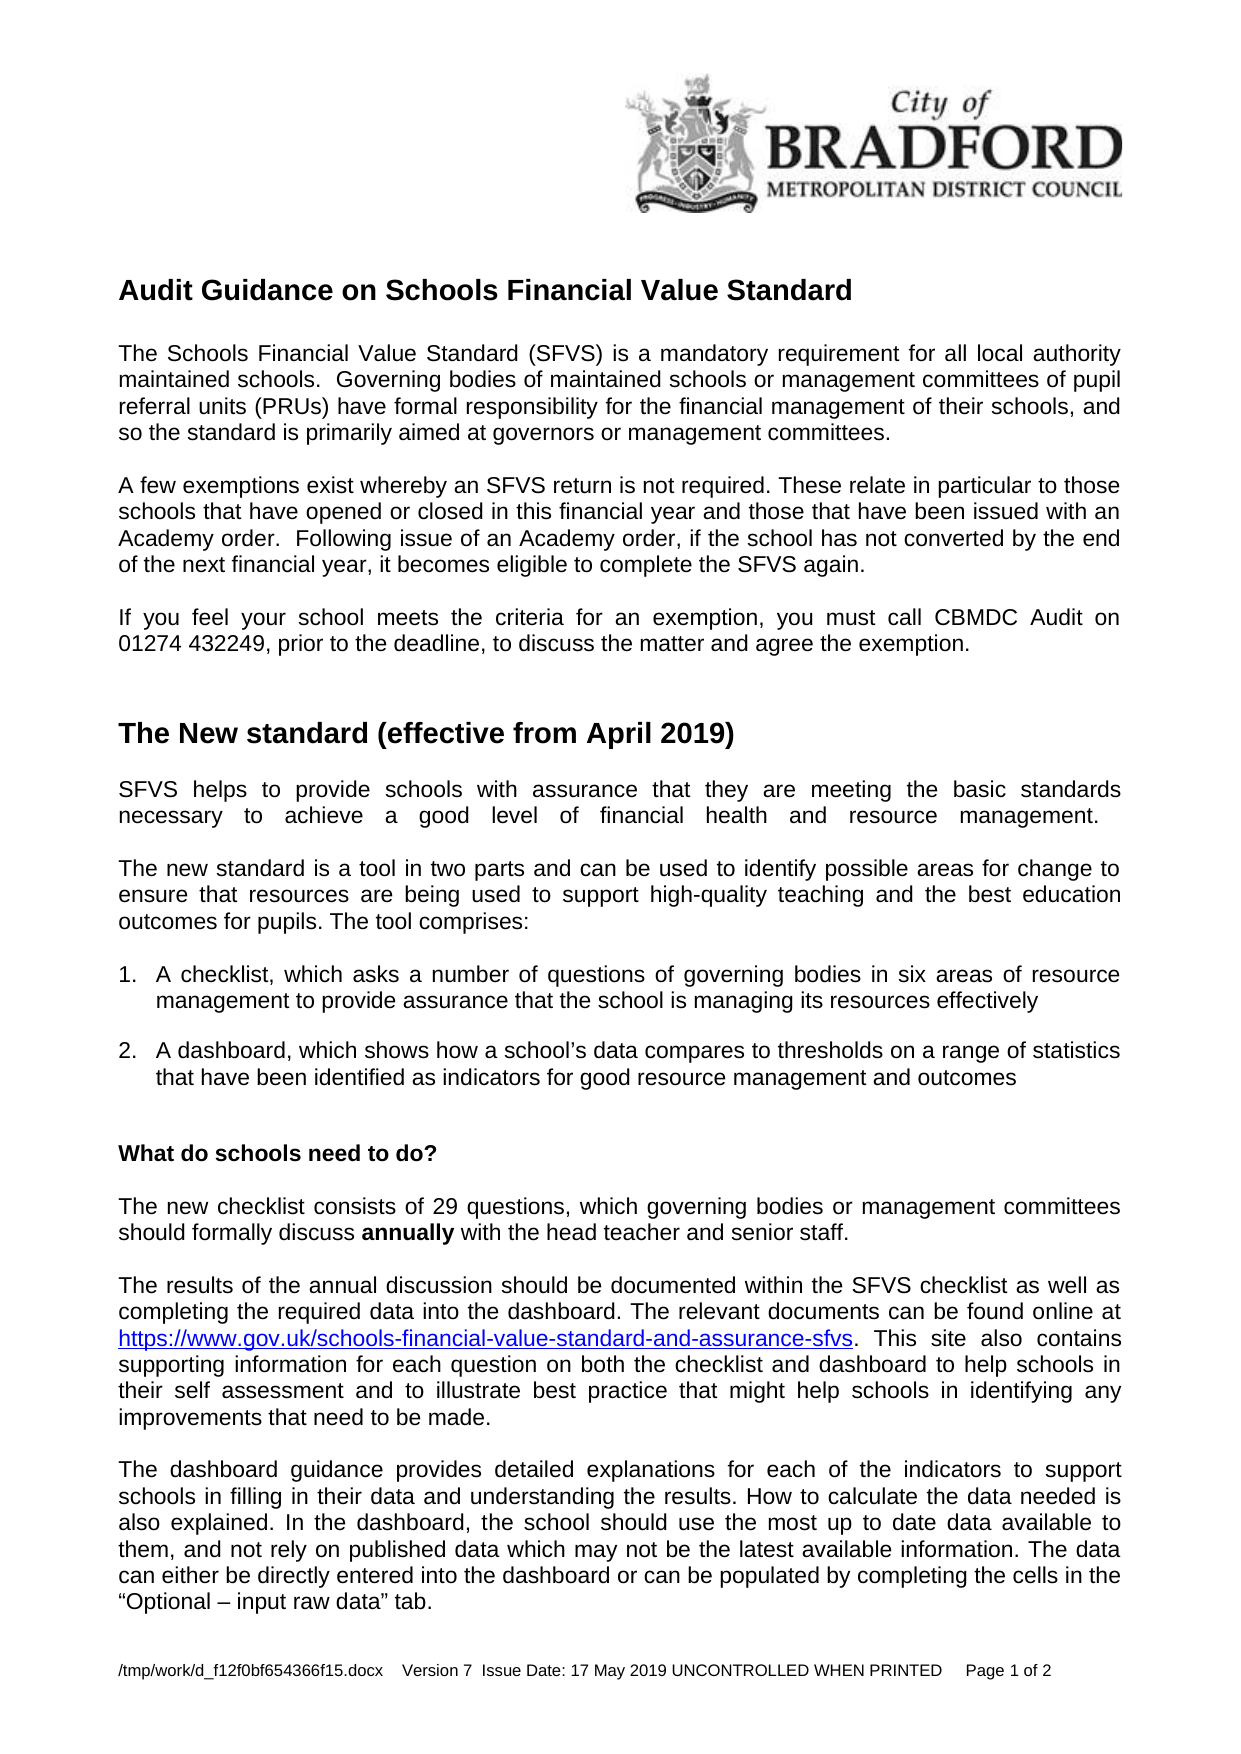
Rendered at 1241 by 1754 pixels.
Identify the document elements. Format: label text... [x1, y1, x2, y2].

text The results of the annual discussion should be documented within the SFVS checklist as well as completing the required data into the dashboard. The relevant documents can be found online at https://www.gov.uk/schools-financial-value-standard-and-assurance-sfvs. This site also contains supporting information for each question on both the checklist and dashboard to help schools in their self assessment and to illustrate best practice that might help schools in identifying any improvements that need to be made. [118, 1272, 1122, 1430]
text The New standard (effective from April 2019) [118, 716, 1122, 750]
list A checklist, which asks a number of questions of governing bodies in six areas of resource management to provide assurance that the school is managing its resources effectively [118, 961, 1122, 1013]
text Audit Guidance on Schools Financial Value Standard [118, 273, 1122, 306]
text The dashboard guidance provides detailed explanations for each of the indicators to support schools in filling in their data and understanding the results. How to calculate the data needed is also explained. In the dashboard, the school should use the most up to date data available to them, and not rely on published data which may not be the latest available information. The data can either be directly entered into the dashboard or can be populated by completing the cells in the “Optional – input raw data” tab. [118, 1456, 1122, 1614]
text The new checklist consists of 29 questions, which governing bodies or management committees should formally discuss annually with the head teacher and senior staff. [118, 1193, 1122, 1246]
text SFVS helps to provide schools with assurance that they are meeting the basic standards necessary to achieve a good level of financial health and resource management. The new standard is a tool in two parts and can be used to identify possible areas for change to ensure that resources are being used to support high-quality teaching and the best education outcomes for pupils. The tool comprises: [118, 776, 1122, 934]
text A few exemptions exist whereby an SFVS return is not required. These relate in particular to those schools that have opened or closed in this financial year and those that have been issued with an Academy order. Following issue of an Academy order, if the school has not converted by the end of the next financial year, it becomes eligible to complete the SFVS again. [118, 472, 1122, 577]
picture [625, 73, 1123, 213]
text The Schools Financial Value Standard (SFVS) is a mandatory requirement for all local authority maintained schools. Governing bodies of maintained schools or management committees of pupil referral units (PRUs) have formal responsibility for the financial management of their schools, and so the standard is primarily aimed at governors or management committees. [118, 340, 1122, 445]
list A dashboard, which shows how a school’s data compares to thresholds on a range of statistics that have been identified as indicators for good resource management and outcomes [118, 1037, 1122, 1090]
text What do schools need to do? [118, 1140, 1122, 1167]
text If you feel your school meets the criteria for an exemption, you must call CBMDC Audit on 01274 432249, prior to the deadline, to discuss the matter and agree the exemption. [118, 603, 1122, 656]
